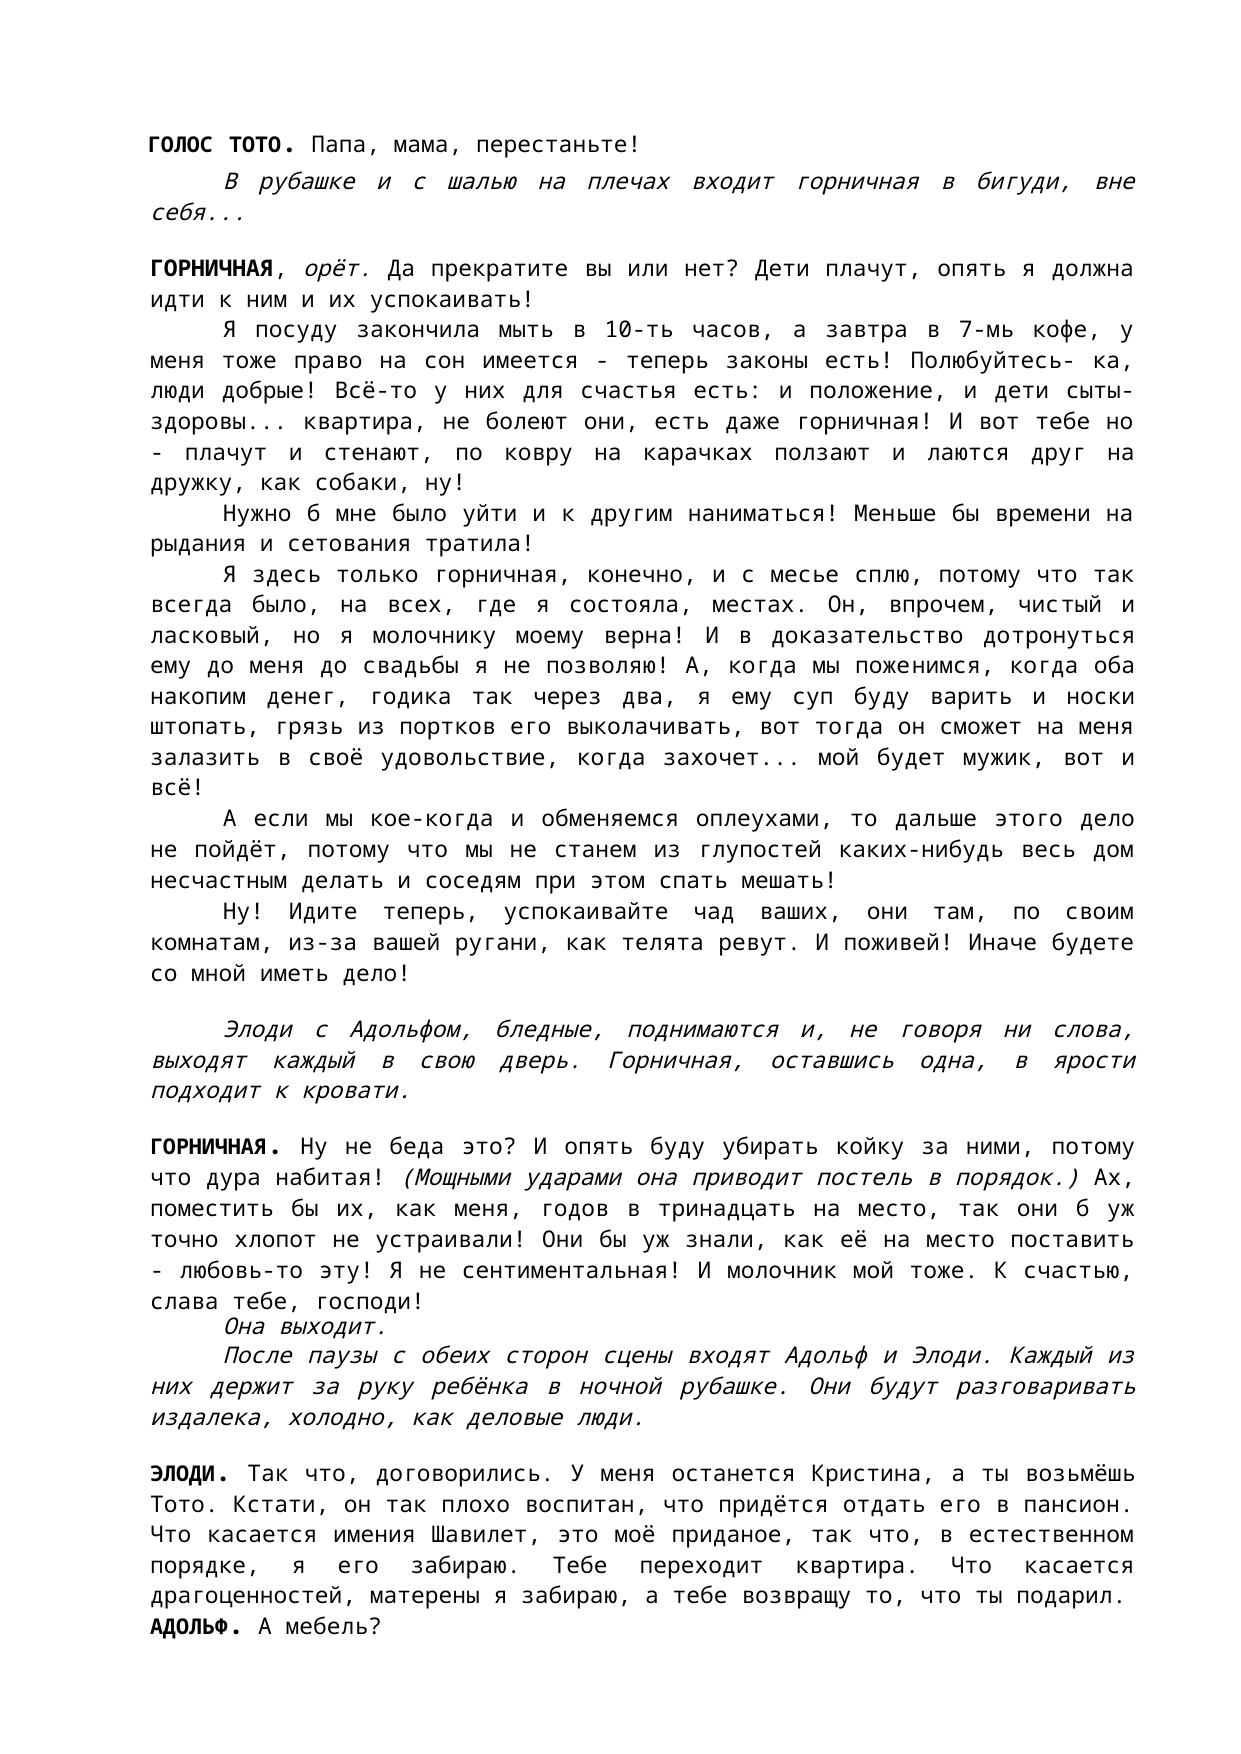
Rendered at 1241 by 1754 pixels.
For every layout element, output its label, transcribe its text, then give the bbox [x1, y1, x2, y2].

text Она выходит. [150, 1316, 1137, 1339]
text горничная. Ну не беда это? И опять буду убирать койку за ними, потому что дура набитая! (Мощными ударами она приводит постель в порядок.) Ах, поместить бы их, как меня, годов в тринадцать на место, так они б уж точно хлопот не устраивали! Они бы уж знали, как её на место поставить - любовь-то эту! Я не сентиментальная! И молочник мой тоже. К счастью, слава тебе, господи! [150, 1129, 1135, 1316]
text ГОРНИЧНАЯ, орёт. Да прекратите вы или нет? Дети плачут, опять я должна идти к ним и их успокаивать! [150, 252, 1135, 313]
text Нужно б мне было уйти и к другим наниматься! Меньше бы времени на рыдания и сетования тратила! [150, 497, 1135, 558]
text Ну! Идите теперь, успокаивайте чад ваших, они там, по своим комнатам, из-за вашей ругани, как телята ревут. И поживей! Иначе будете со мной иметь дело! [150, 895, 1135, 988]
text Элоди с Адольфом, бледные, поднимаются и, не говоря ни слова, выходят каждый в свою дверь. Горничная, оставшись одна, в ярости подходит к кровати. [150, 1013, 1135, 1105]
text А если мы кое-когда и обменяемся оплеухами, то дальше этого дело не пойдёт, потому что мы не станем из глупостей каких-нибудь весь дом несчастным делать и соседям при этом спать мешать! [150, 802, 1135, 895]
text После паузы с обеих сторон сцены входят Адольф и Элоди. Каждый из них держит за руку ребёнка в ночной рубашке. Они будут разговаривать издалека, холодно, как деловые люди. [150, 1339, 1135, 1432]
text голос тото. Папа, мама, перестаньте! [148, 103, 864, 165]
text В рубашке и с шалью на плечах входит горничная в бигуди, вне себя... [150, 165, 1135, 227]
text элоди. Так что, договорились. У меня останется Кристина, а ты возьмёшь Тото. Кстати, он так плохо воспитан, что придётся отдать его в пансион. Что касается имения Шавилет, это моё приданое, так что, в естественном порядке, я его забираю. Тебе переходит квартира. Что касается драгоценностей, матерены я забираю, а тебе возвращу то, что ты подарил. [150, 1457, 1135, 1610]
text Я посуду закончила мыть в 10-ть часов, а завтра в 7-мь кофе, у меня тоже право на сон имеется - теперь законы есть! Полюбуйтесь- ка, люди добрые! Всё-то у них для счастья есть: и положение, и дети сыты-здоровы... квартира, не болеют они, есть даже горничная! И вот тебе но - плачут и стенают, по ковру на карачках ползают и лаются друг на дружку, как собаки, ну! [150, 313, 1135, 497]
text Я здесь только горничная, конечно, и с месье сплю, потому что так всегда было, на всех, где я состояла, местах. Он, впрочем, чистый и ласковый, но я молочнику моему верна! И в доказательство дотронуться ему до меня до свадьбы я не позволяю! А, когда мы поженимся, когда оба накопим денег, годика так через два, я ему суп буду варить и носки штопать, грязь из портков его выколачивать, вот тогда он сможет на меня залазить в своё удовольствие, когда захочет... мой будет мужик, вот и всё! [150, 558, 1135, 802]
text адольф. А мебель? [150, 1610, 1135, 1640]
